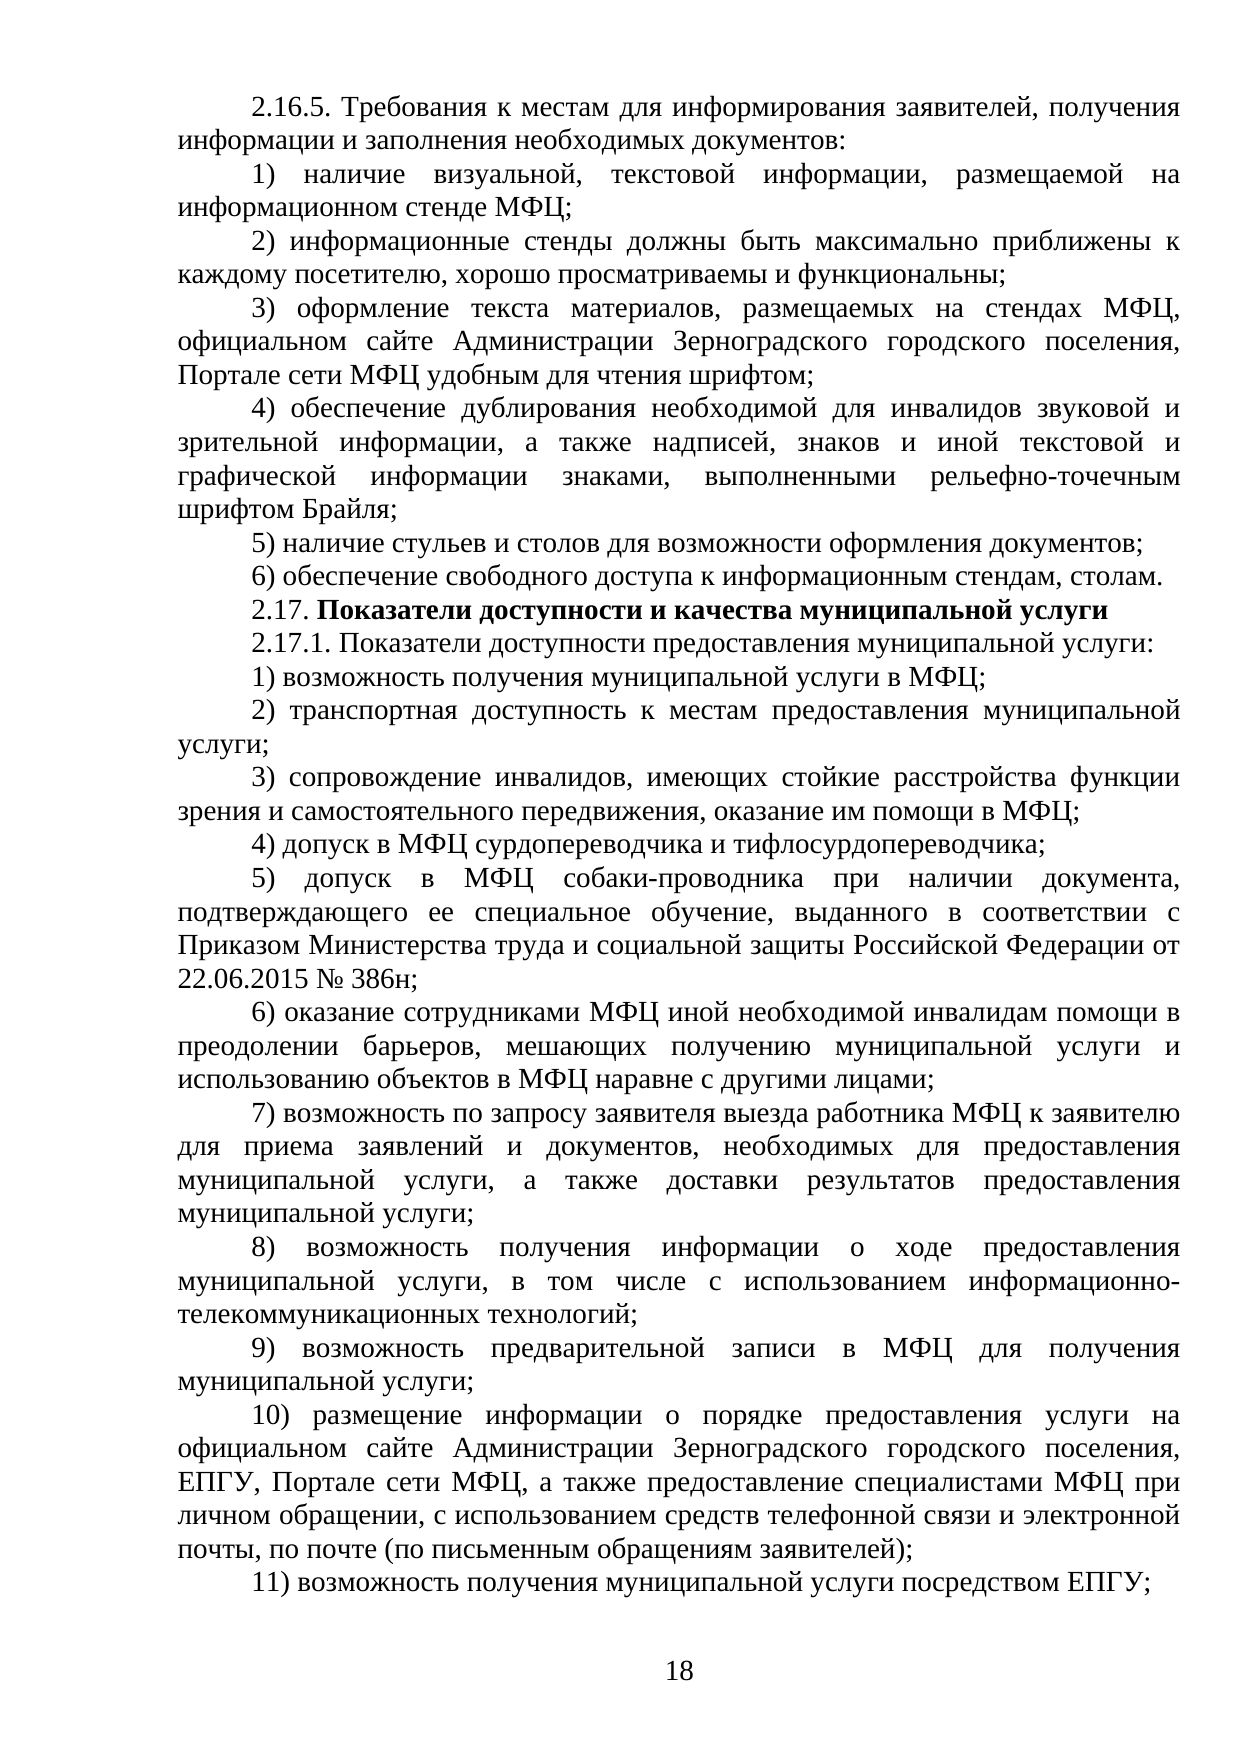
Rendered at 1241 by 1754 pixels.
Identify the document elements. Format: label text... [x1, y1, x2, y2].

text 6) оказание сотрудниками МФЦ иной необходимой инвалидам помощи в преодолении барьеров, мешающих получению муниципальной услуги и использованию объектов в МФЦ наравне с другими лицами; [177, 994, 1181, 1095]
text 11) возможность получения муниципальной услуги посредством ЕПГУ; [177, 1564, 1181, 1598]
text 3) оформление текста материалов, размещаемых на стендах МФЦ, официальном сайте Администрации Зерноградского городского поселения, Портале сети МФЦ удобным для чтения шрифтом; [177, 290, 1181, 391]
text 5) допуск в МФЦ собаки-проводника при наличии документа, подтверждающего ее специальное обучение, выданного в соответствии с Приказом Министерства труда и социальной защиты Российской Федерации от 22.06.2015 № 386н; [177, 860, 1181, 994]
text 9) возможность предварительной записи в МФЦ для получения муниципальной услуги; [177, 1330, 1181, 1397]
text 2.17. Показатели доступности и качества муниципальной услуги [177, 592, 1181, 625]
text 7) возможность по запросу заявителя выезда работника МФЦ к заявителю для приема заявлений и документов, необходимых для предоставления муниципальной услуги, а также доставки результатов предоставления муниципальной услуги; [177, 1095, 1181, 1229]
text 10) размещение информации о порядке предоставления услуги на официальном сайте Администрации Зерноградского городского поселения, ЕПГУ, Портале сети МФЦ, а также предоставление специалистами МФЦ при личном обращении, с использованием средств телефонной связи и электронной почты, по почте (по письменным обращениям заявителей); [177, 1397, 1181, 1564]
text 6) обеспечение свободного доступа к информационным стендам, столам. [177, 558, 1181, 592]
text 2.16.5. Требования к местам для информирования заявителей, получения информации и заполнения необходимых документов: [177, 89, 1181, 156]
text 2) информационные стенды должны быть максимально приближены к каждому посетителю, хорошо просматриваемы и функциональны; [177, 223, 1181, 290]
text 1) наличие визуальной, текстовой информации, размещаемой на информационном стенде МФЦ; [177, 156, 1181, 223]
text 1) возможность получения муниципальной услуги в МФЦ; [177, 659, 1181, 692]
text 3) сопровождение инвалидов, имеющих стойкие расстройства функции зрения и самостоятельного передвижения, оказание им помощи в МФЦ; [177, 759, 1181, 827]
text 2.17.1. Показатели доступности предоставления муниципальной услуги: [177, 625, 1181, 659]
text 4) обеспечение дублирования необходимой для инвалидов звуковой и зрительной информации, а также надписей, знаков и иной текстовой и графической информации знаками, выполненными рельефно-точечным шрифтом Брайля; [177, 391, 1181, 525]
text 2) транспортная доступность к местам предоставления муниципальной услуги; [177, 692, 1181, 759]
text 5) наличие стульев и столов для возможности оформления документов; [177, 525, 1181, 558]
text 4) допуск в МФЦ сурдопереводчика и тифлосурдопереводчика; [177, 827, 1181, 860]
text 8) возможность получения информации о ходе предоставления муниципальной услуги, в том числе с использованием информационно-телекоммуникационных технологий; [177, 1229, 1181, 1330]
